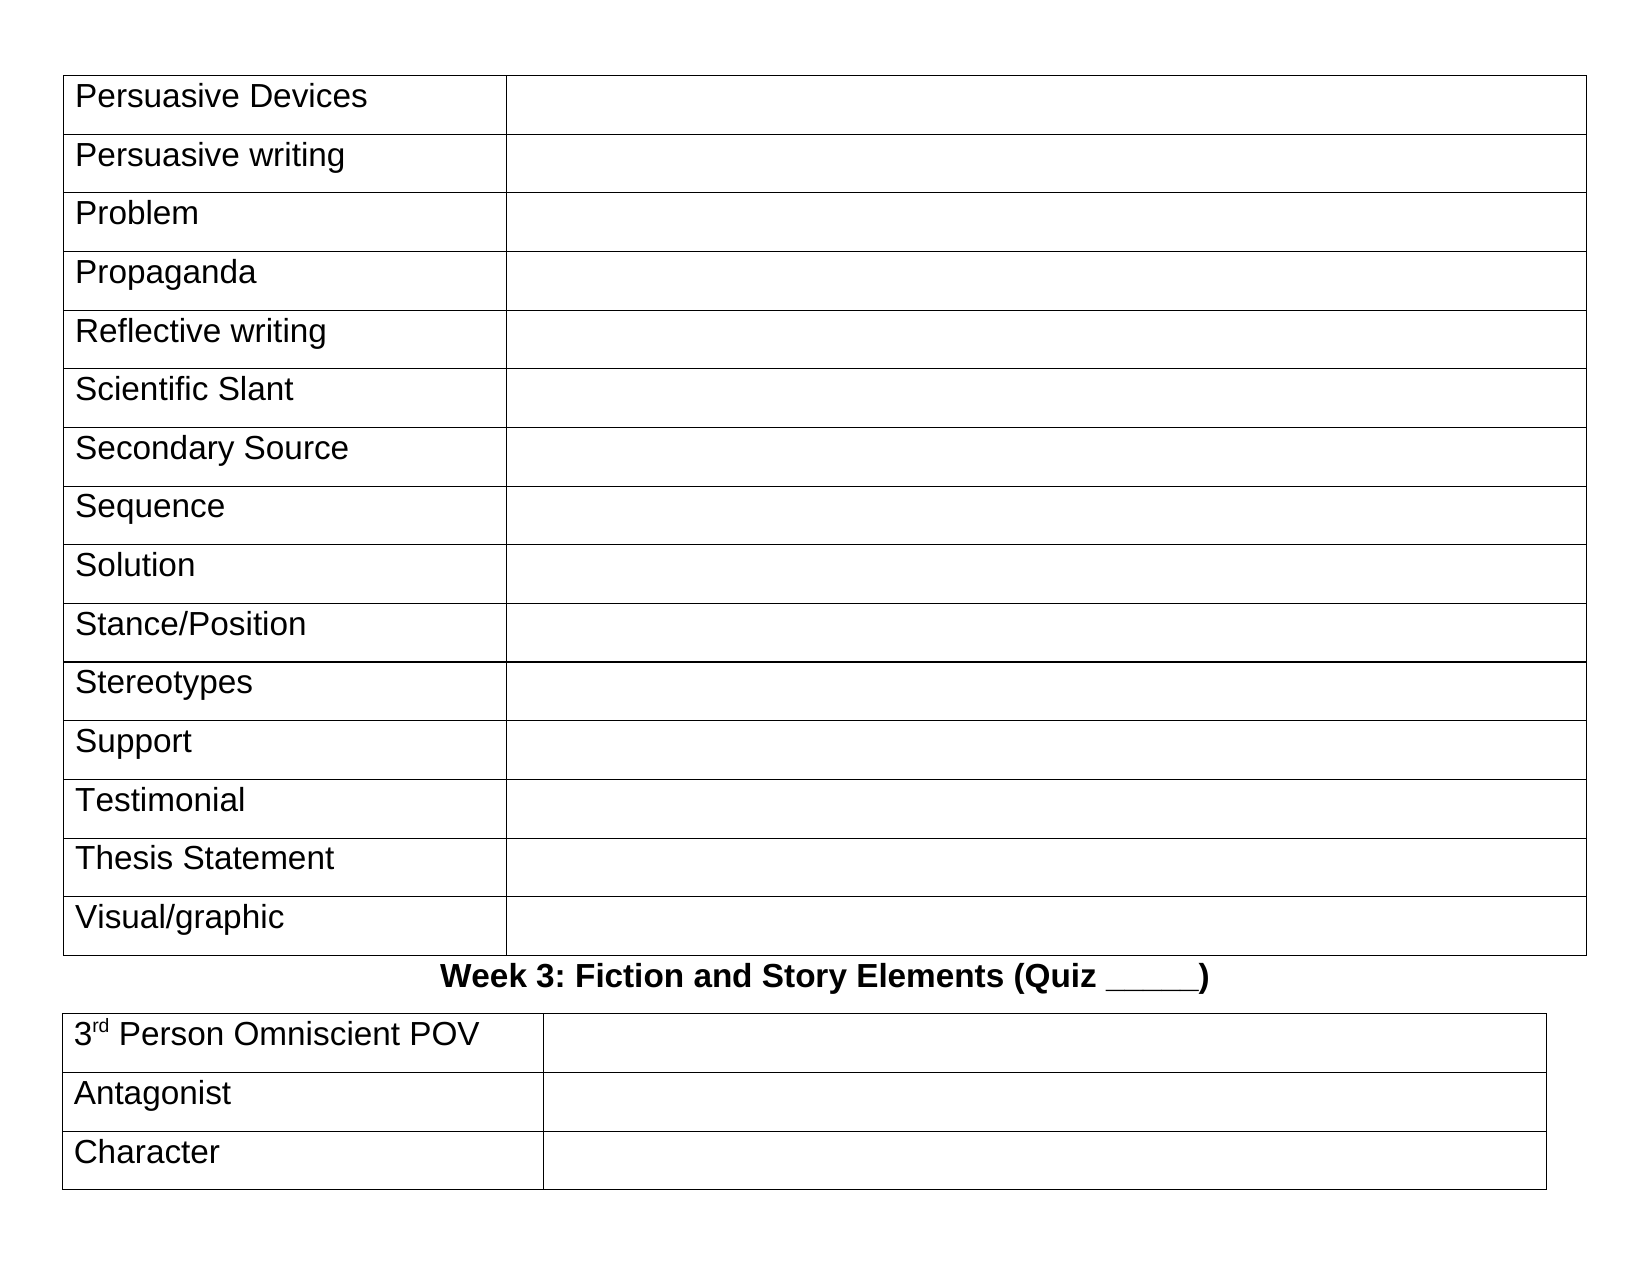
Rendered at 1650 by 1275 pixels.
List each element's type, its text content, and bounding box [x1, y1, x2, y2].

table_cell Visual/graphic [64, 897, 506, 955]
table_cell Stance/Position [64, 604, 506, 661]
table_cell Secondary Source [64, 428, 506, 486]
table_cell Testimonial [64, 780, 506, 837]
table_cell Thesis Statement [64, 839, 506, 896]
table_cell Antagonist [63, 1073, 543, 1131]
table_cell Propaganda [64, 252, 506, 309]
table_cell [507, 604, 1586, 661]
table_cell [507, 721, 1586, 779]
table_cell Solution [64, 545, 506, 603]
text Week 3: Fiction and Story Elements (Quiz _____) [75, 956, 1575, 994]
table_cell [507, 663, 1586, 720]
table_cell [507, 780, 1586, 837]
table_cell [507, 252, 1586, 309]
table_cell [507, 135, 1586, 192]
table_cell [544, 1073, 1546, 1131]
table_header [544, 1014, 1546, 1072]
table_cell [507, 193, 1586, 251]
table_cell [507, 897, 1586, 955]
table_cell Support [64, 721, 506, 779]
table_cell Reflective writing [64, 311, 506, 368]
table_header 3rd Person Omniscient POV [63, 1014, 543, 1072]
table_cell Persuasive Devices [64, 76, 506, 134]
table_cell [507, 839, 1586, 896]
table_cell [507, 311, 1586, 368]
table_cell Problem [64, 193, 506, 251]
table_cell [507, 76, 1586, 134]
table_cell [507, 487, 1586, 544]
table_cell [507, 545, 1586, 603]
table_cell Stereotypes [64, 663, 506, 720]
table_cell Scientific Slant [64, 369, 506, 427]
table_cell [507, 369, 1586, 427]
table_cell [544, 1132, 1546, 1189]
table_cell Character [63, 1132, 543, 1189]
table_cell Sequence [64, 487, 506, 544]
table_cell Persuasive writing [64, 135, 506, 192]
table_cell [507, 428, 1586, 486]
